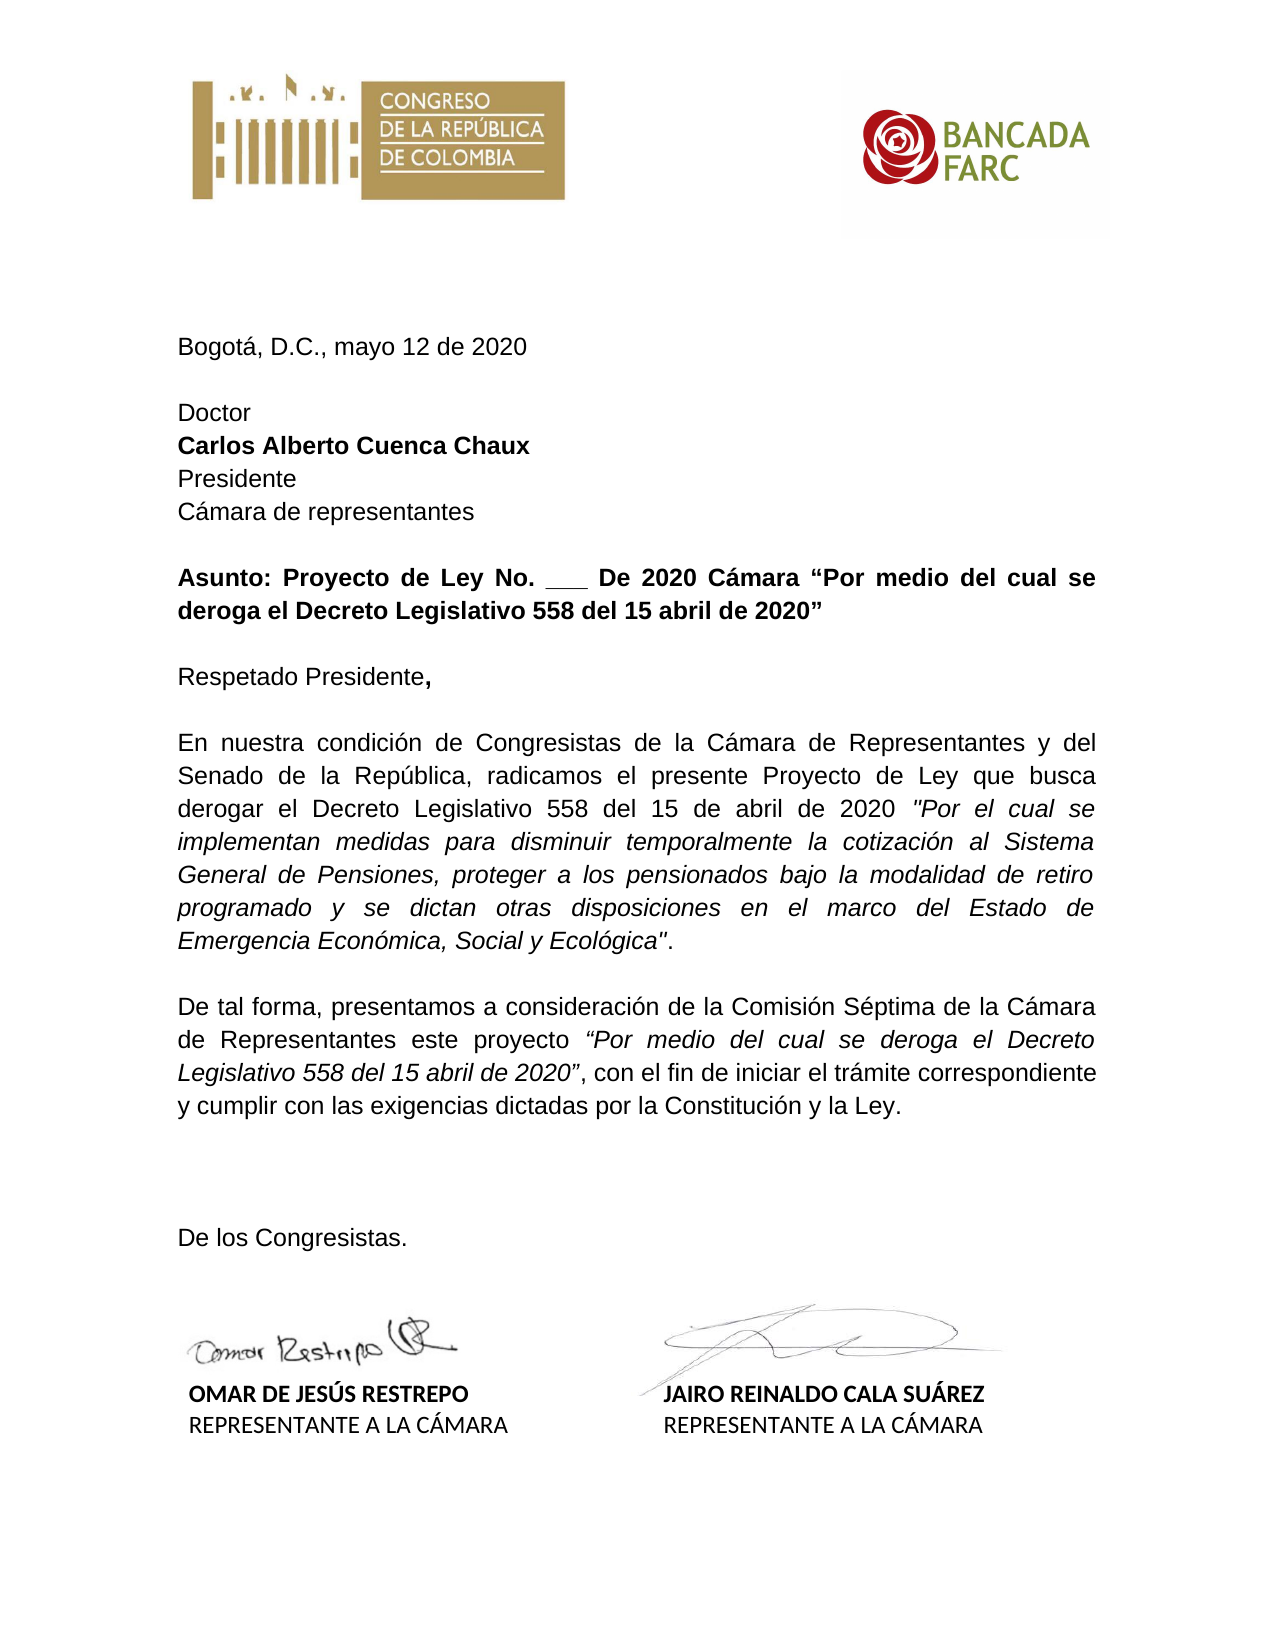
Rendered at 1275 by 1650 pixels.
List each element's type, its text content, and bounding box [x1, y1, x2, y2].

table_header [652, 1256, 1098, 1378]
picture [188, 70, 571, 211]
text Carlos Alberto Cuenca Chaux [177, 431, 1098, 459]
text Presidente [177, 464, 1098, 493]
table_header [177, 1256, 652, 1378]
text Asunto: Proyecto de Ley No. ___ De 2020 Cámara “Por medio del cual se deroga el Decreto Legislativo 558 del 15 abril de 2020” [177, 563, 1098, 625]
table_cell JAIRO REINALDO CALA SUÁREZ REPRESENTANTE A LA CÁMARA [652, 1379, 1098, 1483]
text Bogotá, D.C., mayo 12 de 2020 [177, 332, 1098, 361]
text De los Congresistas. [177, 1223, 1098, 1252]
picture [841, 70, 1111, 239]
text De tal forma, presentamos a consideración de la Comisión Séptima de la Cámara de Representantes este proyecto “Por medio del cual se deroga el Decreto Legislativo 558 del 15 abril de 2020”, con el fin de iniciar el trámite correspondiente y cumplir con las exigencias dictadas por la Constitución y la Ley. [177, 992, 1098, 1120]
text Cámara de representantes [177, 497, 1098, 526]
text En nuestra condición de Congresistas de la Cámara de Representantes y del Senado de la República, radicamos el presente Proyecto de Ley que busca derogar el Decreto Legislativo 558 del 15 de abril de 2020 "Por el cual se implementan medidas para disminuir temporalmente la cotización al Sistema General de Pensiones, proteger a los pensionados bajo la modalidad de retiro programado y se dictan otras disposiciones en el marco del Estado de Emergencia Económica, Social y Ecológica". [177, 728, 1098, 955]
text Doctor [177, 398, 1098, 427]
text Respetado Presidente, [177, 662, 1098, 691]
picture [155, 1287, 479, 1386]
table_cell OMAR DE JESÚS RESTREPO REPRESENTANTE A LA CÁMARA [177, 1379, 652, 1483]
